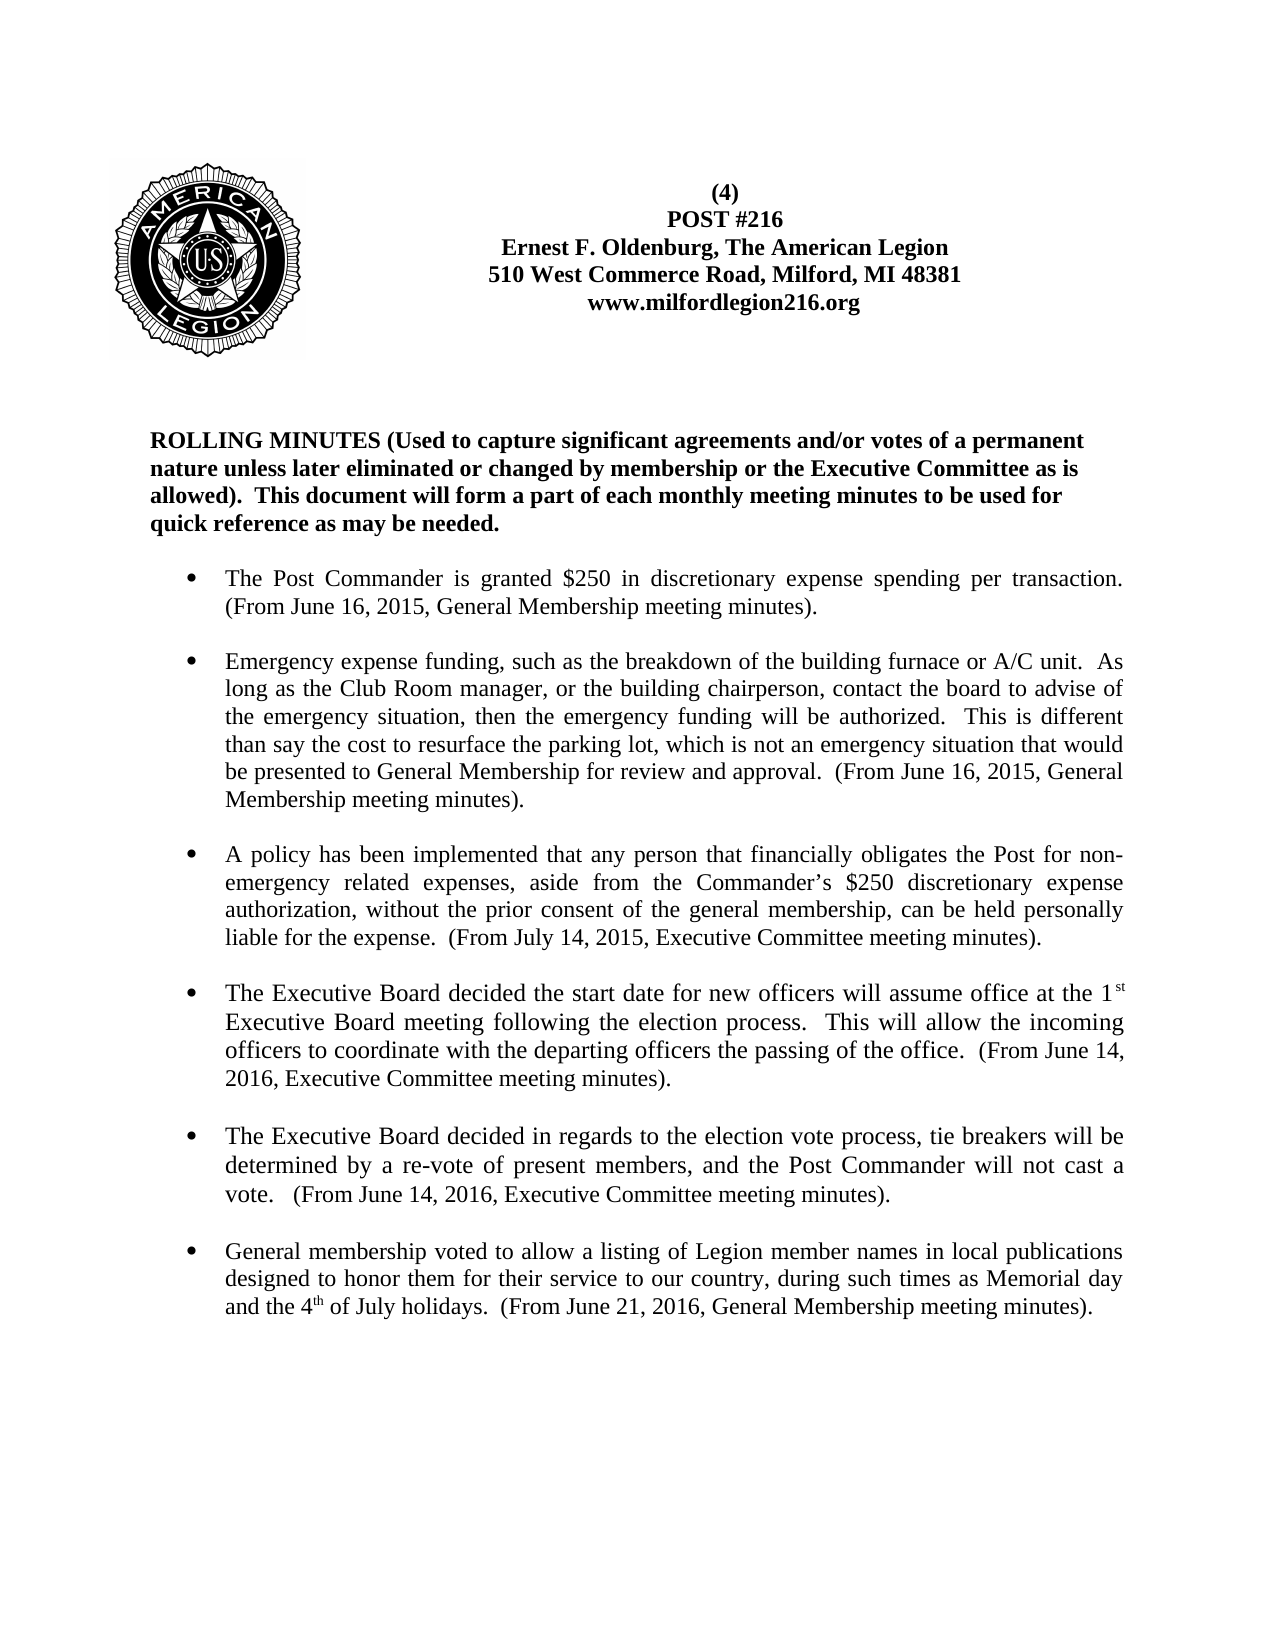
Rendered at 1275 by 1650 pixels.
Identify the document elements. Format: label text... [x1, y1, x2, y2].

list The Executive Board decided the start date for new officers will assume office at the 1st Executive Board meeting following the election process. This will allow the incoming officers to coordinate with the departing officers the passing of the office. (From June 14, 2016, Executive Committee meeting minutes). [187, 978, 1125, 1092]
text (4) [307, 178, 1125, 205]
text www.milfordlegion216.org [307, 288, 1125, 316]
list General membership voted to allow a listing of Legion member names in local publications designed to honor them for their service to our country, during such times as Memorial day and the 4th of July holidays. (From June 21, 2016, General Membership meeting minutes). [187, 1237, 1125, 1319]
picture [109, 158, 307, 360]
list Emergency expense funding, such as the breakdown of the building furnace or A/C unit. As long as the Club Room manager, or the building chairperson, contact the board to advise of the emergency situation, then the emergency funding will be authorized. This is different than say the cost to resurface the parking lot, which is not an emergency situation that would be presented to General Membership for review and approval. (From June 16, 2015, General Membership meeting minutes). [187, 647, 1125, 812]
text 510 West Commerce Road, Milford, MI 48381 [307, 260, 1125, 288]
text POST #216 [307, 205, 1125, 233]
list The Post Commander is granted $250 in discretionary expense spending per transaction. (From June 16, 2015, General Membership meeting minutes). [187, 564, 1125, 619]
text Ernest F. Oldenburg, The American Legion [307, 233, 1125, 260]
list A policy has been implemented that any person that financially obligates the Post for non-emergency related expenses, aside from the Commander’s $250 discretionary expense authorization, without the prior consent of the general membership, can be held personally liable for the expense. (From July 14, 2015, Executive Committee meeting minutes). [187, 840, 1125, 951]
list The Executive Board decided in regards to the election vote process, tie breakers will be determined by a re-vote of present members, and the Post Commander will not cast a vote. (From June 14, 2016, Executive Committee meeting minutes). [187, 1121, 1125, 1207]
text ROLLING MINUTES (Used to capture significant agreements and/or votes of a permanent nature unless later eliminated or changed by membership or the Executive Committee as is allowed). This document will form a part of each monthly meeting minutes to be used for quick reference as may be needed. [150, 426, 1125, 536]
